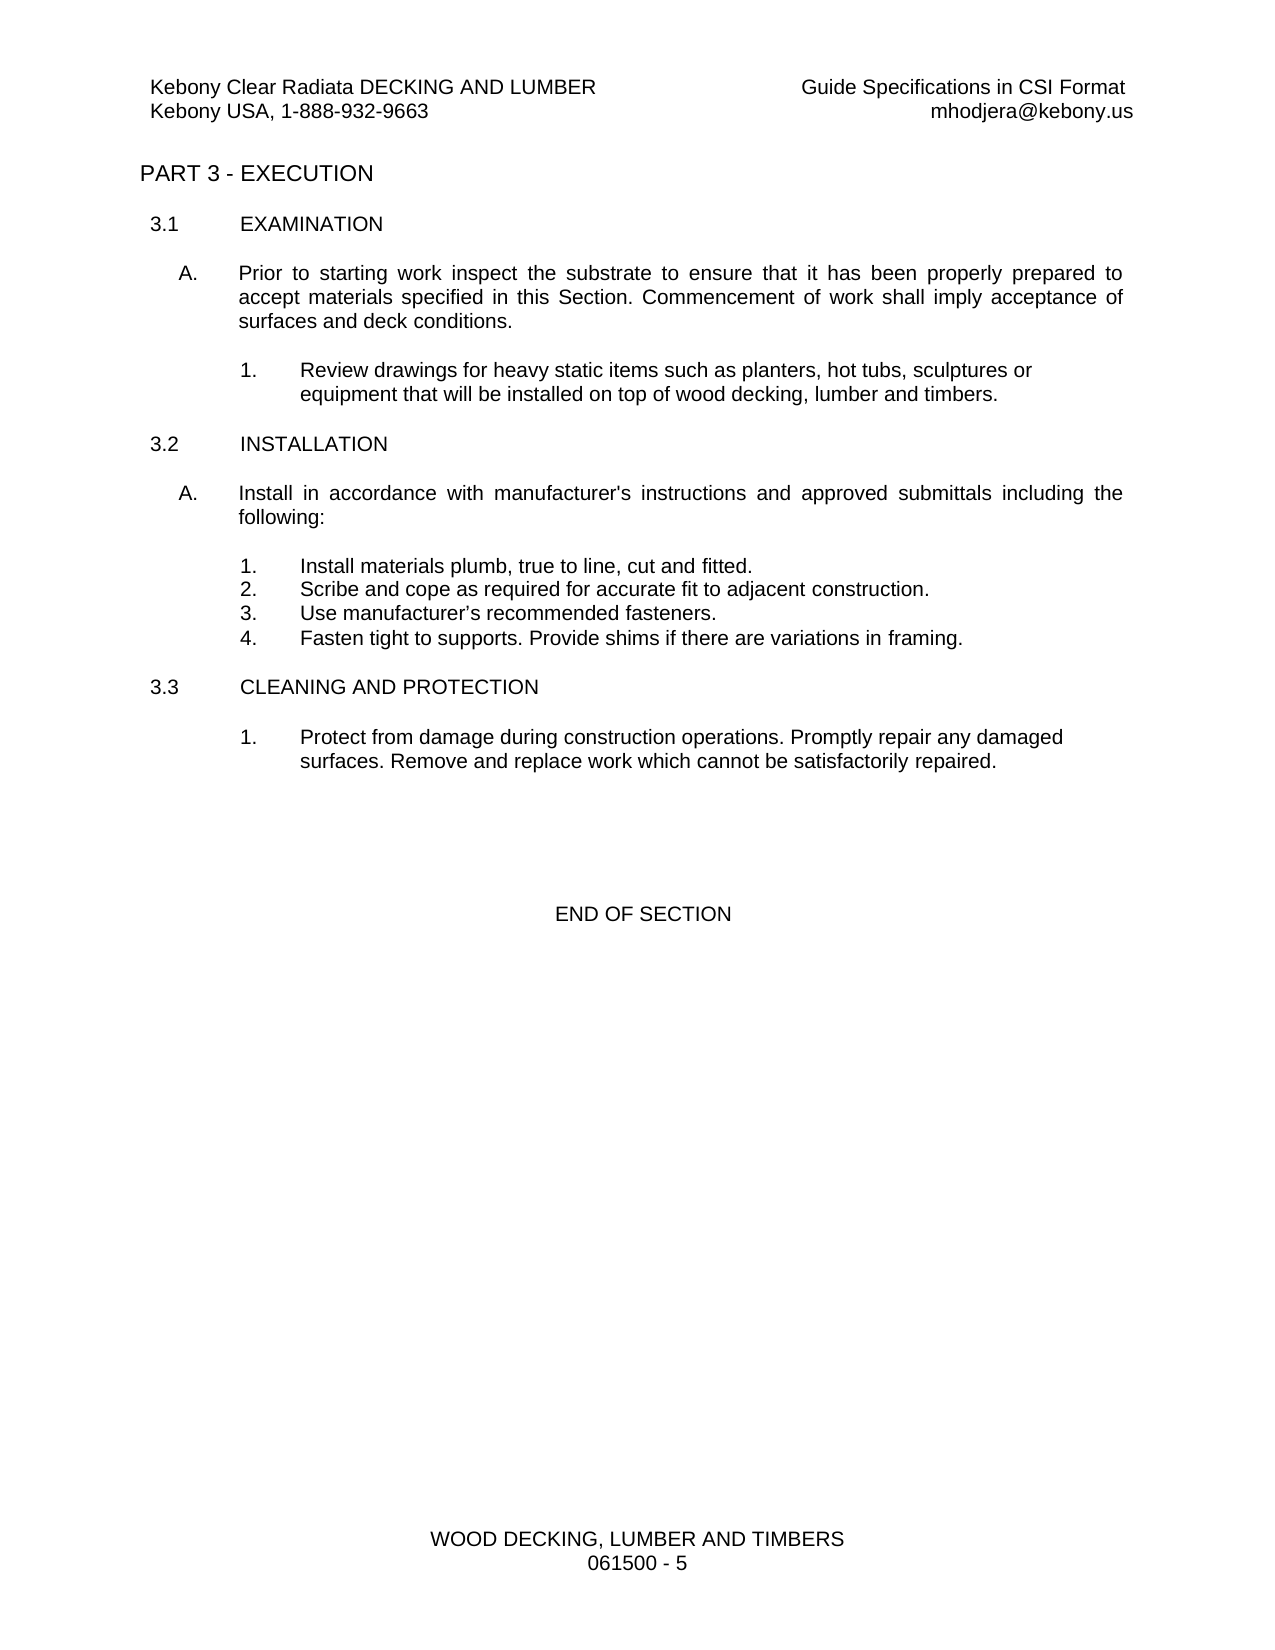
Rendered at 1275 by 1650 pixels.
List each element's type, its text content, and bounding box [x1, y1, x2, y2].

list Install in accordance with manufacturer's instructions and approved submittals including the following: [178, 481, 1124, 529]
list Fasten tight to supports. Provide shims if there are variations in framing. [240, 626, 1137, 649]
list Use manufacturer’s recommended fasteners. [240, 602, 1137, 626]
list Review drawings for heavy static items such as planters, hot tubs, sculptures or equipment that will be installed on top of wood decking, lumber and timbers. [240, 357, 1125, 432]
list EXAMINATION [150, 212, 1137, 236]
list Install materials plumb, true to line, cut and fitted. [240, 554, 1137, 578]
list Scribe and cope as required for accurate fit to adjacent construction. [240, 578, 1137, 602]
list Protect from damage during construction operations. Promptly repair any damaged surfaces. Remove and replace work which cannot be satisfactorily repaired. [240, 725, 1137, 773]
list INSTALLATION [150, 432, 1137, 456]
text END OF SECTION [139, 901, 847, 925]
list CLEANING AND PROTECTION [150, 675, 1137, 725]
list Prior to starting work inspect the substrate to ensure that it has been properly prepared to accept materials specified in this Section. Commencement of work shall imply acceptance of surfaces and deck conditions. [178, 261, 1125, 333]
text PART 3 - EXECUTION [139, 160, 1137, 187]
